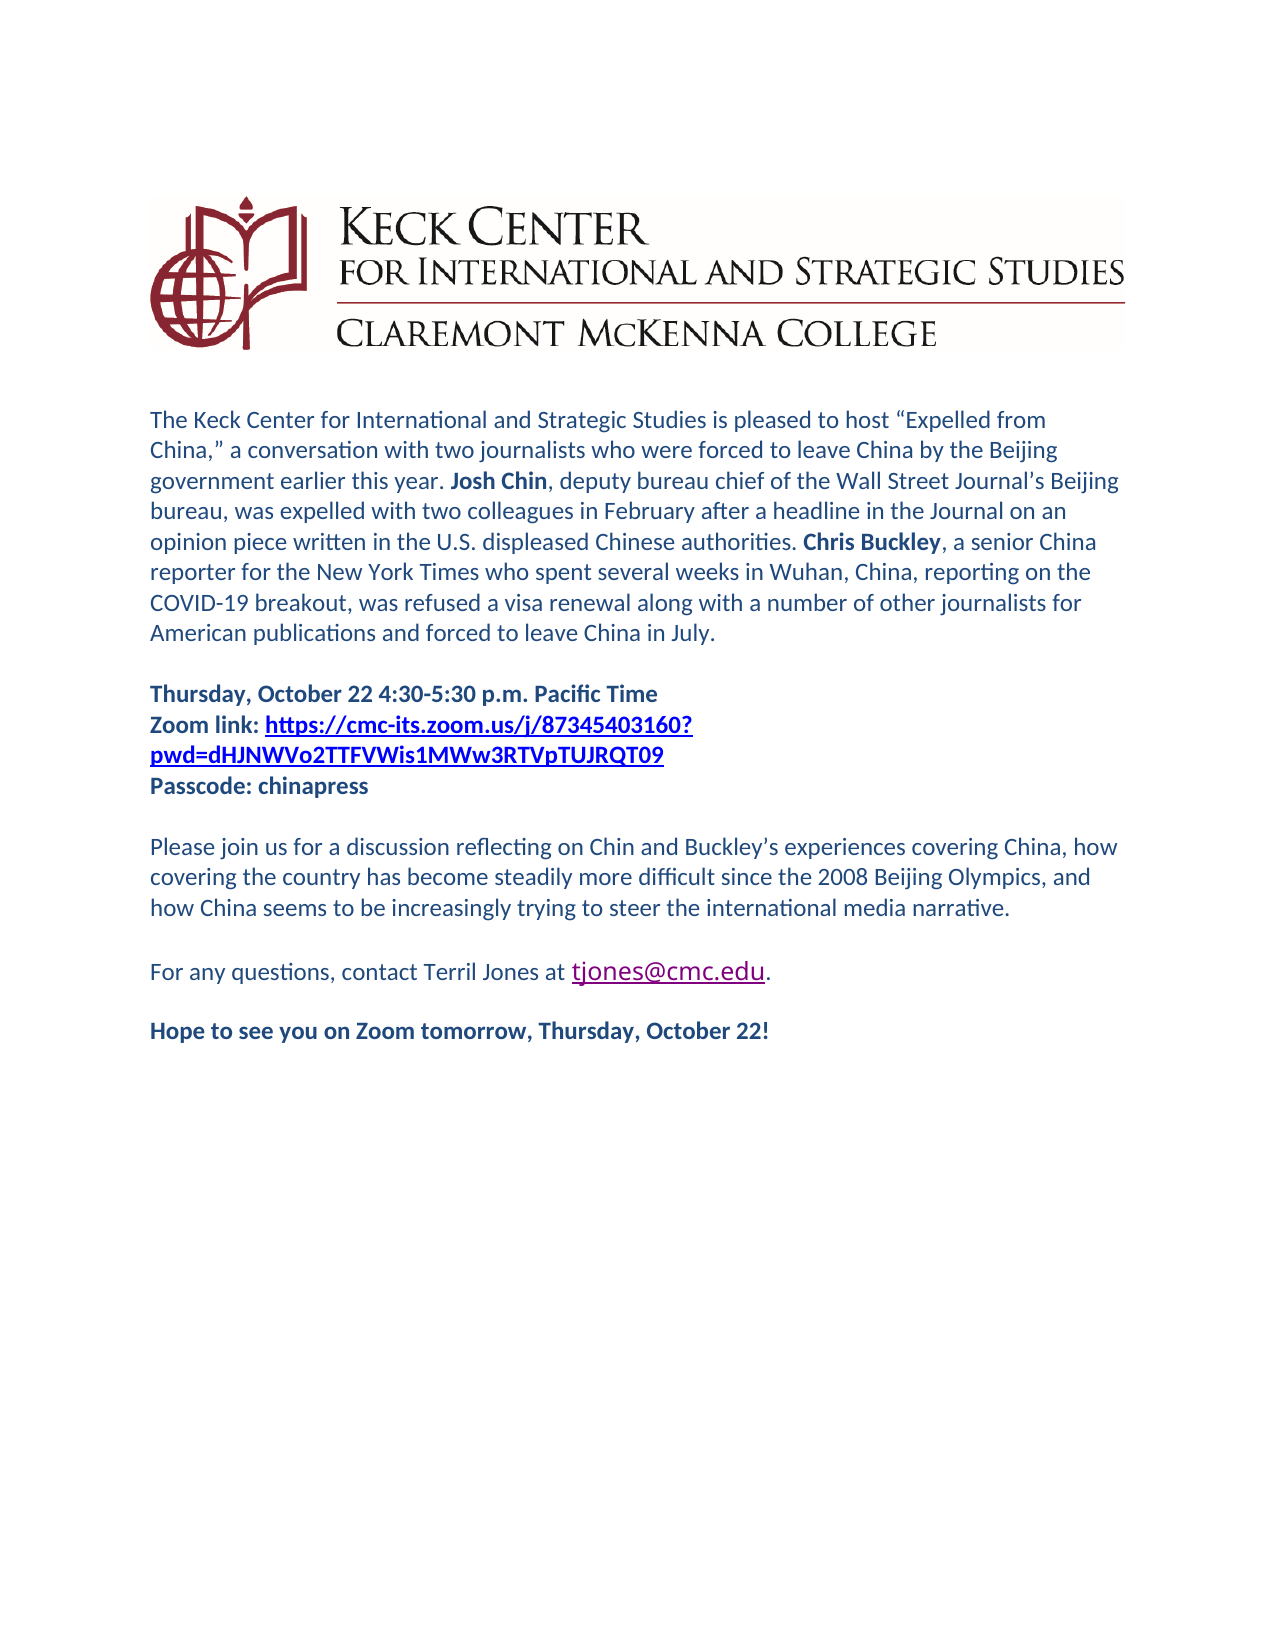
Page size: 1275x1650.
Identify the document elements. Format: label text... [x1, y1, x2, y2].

text For any questions, contact Terril Jones at tjones@cmc.edu. [150, 923, 1125, 987]
text Hope to see you on Zoom tomorrow, Thursday, October 22! [150, 1015, 1125, 1046]
text Zoom link: https://cmc-its.zoom.us/j/87345403160?pwd=dHJNWVo2TTFVWis1MWw3RTVpTUJRQT09 [150, 709, 1125, 770]
text Thursday, October 22 4:30-5:30 p.m. Pacific Time [150, 678, 1125, 709]
text Please join us for a discussion reflecting on Chin and Buckley’s experiences covering China, how covering the country has become steadily more difficult since the 2008 Beijing Olympics, and how China seems to be increasingly trying to steer the international media narrative. [150, 831, 1125, 923]
text The Keck Center for International and Strategic Studies is pleased to host “Expelled from China,” a conversation with two journalists who were forced to leave China by the Beijing government earlier this year. Josh Chin, deputy bureau chief of the Wall Street Journal’s Beijing bureau, was expelled with two colleagues in February after a headline in the Journal on an opinion piece written in the U.S. displeased Chinese authorities. Chris Buckley, a senior China reporter for the New York Times who spent several weeks in Wuhan, China, reporting on the COVID-19 breakout, was refused a visa renewal along with a number of other journalists for American publications and forced to leave China in July. [150, 404, 1125, 648]
text Passcode: chinapress [150, 770, 1125, 801]
picture [150, 196, 1125, 350]
